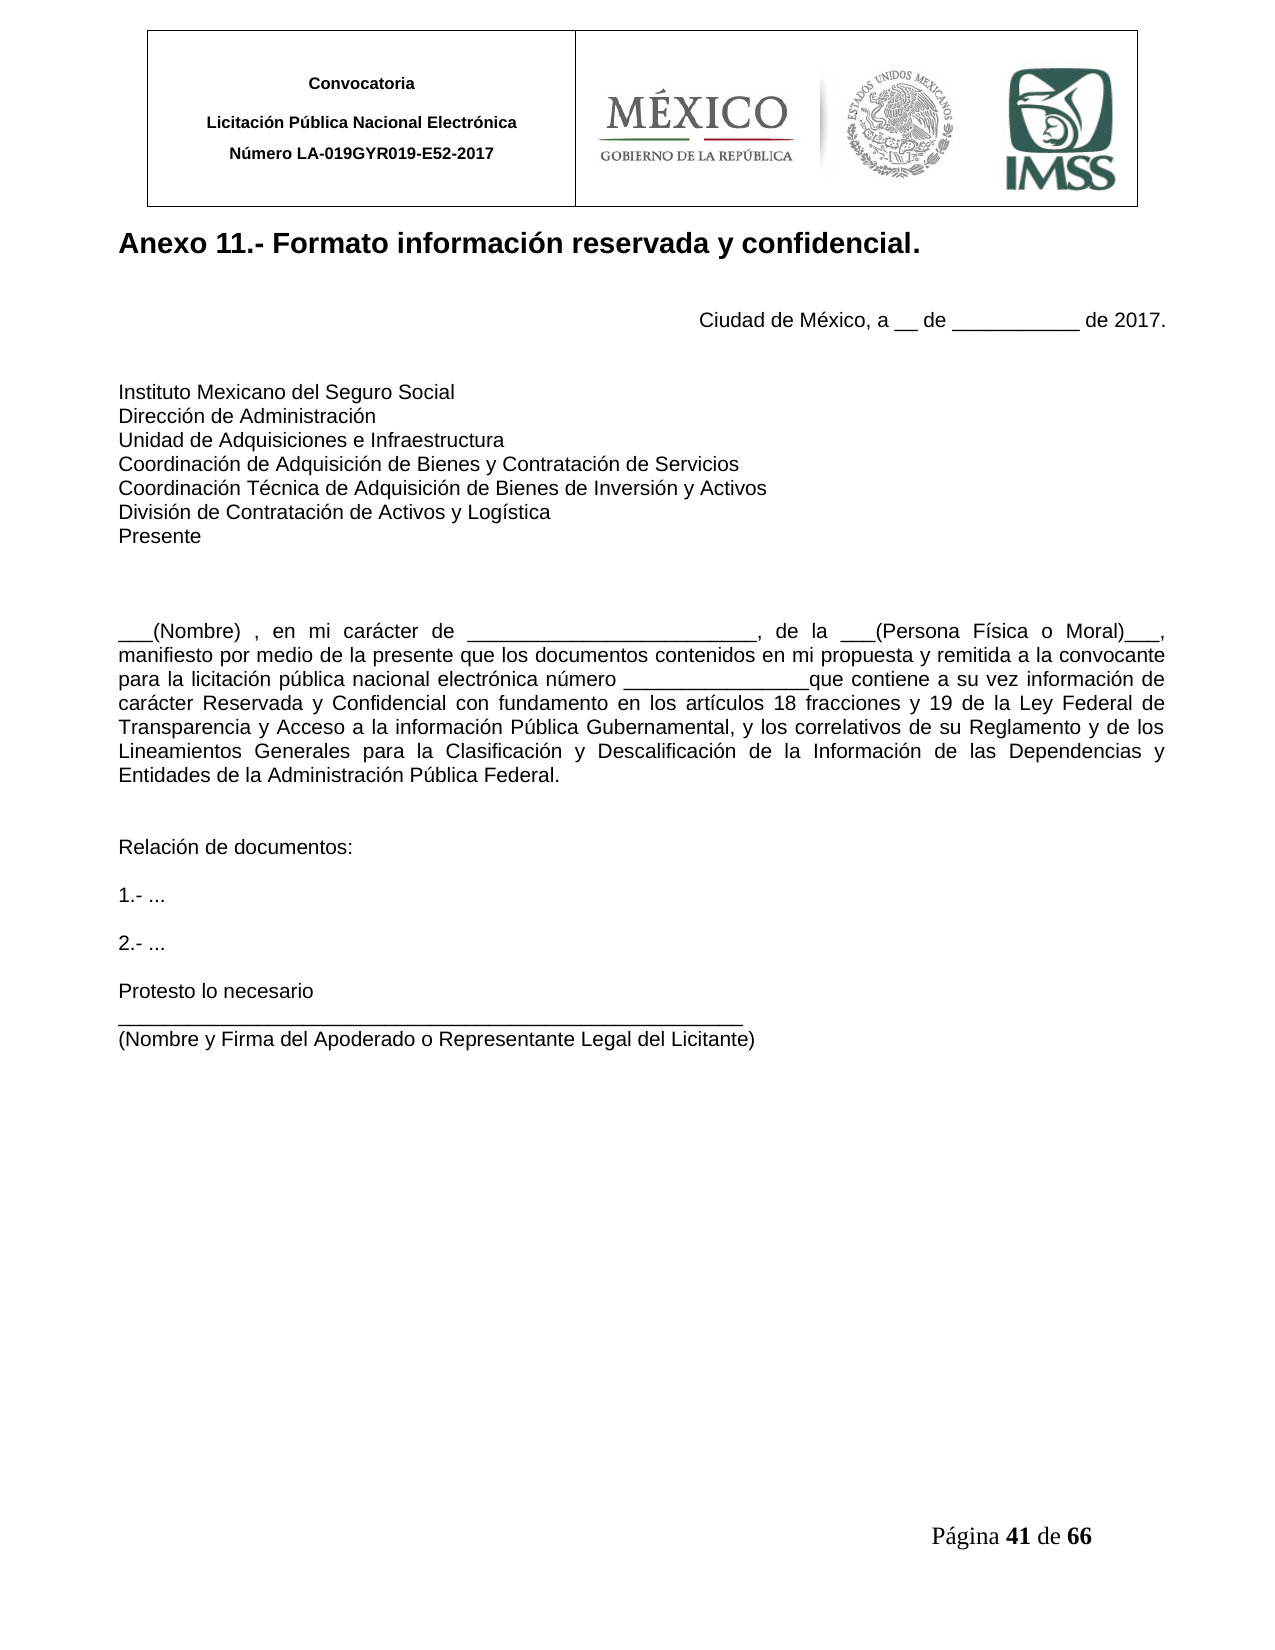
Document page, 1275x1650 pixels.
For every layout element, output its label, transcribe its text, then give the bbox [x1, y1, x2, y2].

text ______________________________________________________ [118, 1003, 1167, 1027]
picture [597, 57, 957, 189]
text Coordinación Técnica de Adquisición de Bienes de Inversión y Activos [118, 476, 1167, 499]
text Relación de documentos: [118, 835, 1167, 859]
text Ciudad de México, a __ de ___________ de 2017. [118, 308, 1167, 332]
text División de Contratación de Activos y Logística [118, 499, 1167, 523]
text Protesto lo necesario [118, 979, 1167, 1003]
text Instituto Mexicano del Seguro Social [118, 380, 1167, 404]
text 1.- ... [118, 883, 1167, 907]
text Unidad de Adquisiciones e Infraestructura [118, 428, 1167, 452]
text Coordinación de Adquisición de Bienes y Contratación de Servicios [118, 452, 1167, 476]
text Dirección de Administración [118, 404, 1167, 428]
text Presente [118, 523, 1167, 547]
text (Nombre y Firma del Apoderado o Representante Legal del Licitante) [118, 1027, 1167, 1051]
text 2.- ... [118, 931, 1167, 955]
text ___(Nombre) , en mi carácter de _________________________, de la ___(Persona Física o Moral)___, manifiesto por medio de la presente que los documentos contenidos en mi propuesta y remitida a la convocante para la licitación pública nacional electrónica número ________________que contiene a su vez información de carácter Reservada y Confidencial con fundamento en los artículos 18 fracciones y 19 de la Ley Federal de Transparencia y Acceso a la información Pública Gubernamental, y los correlativos de su Reglamento y de los Lineamientos Generales para la Clasificación y Descalificación de la Información de las Dependencias y Entidades de la Administración Pública Federal. [118, 619, 1167, 787]
picture [1002, 58, 1117, 197]
subtitle Anexo 11.- Formato información reservada y confidencial. [118, 226, 1167, 260]
